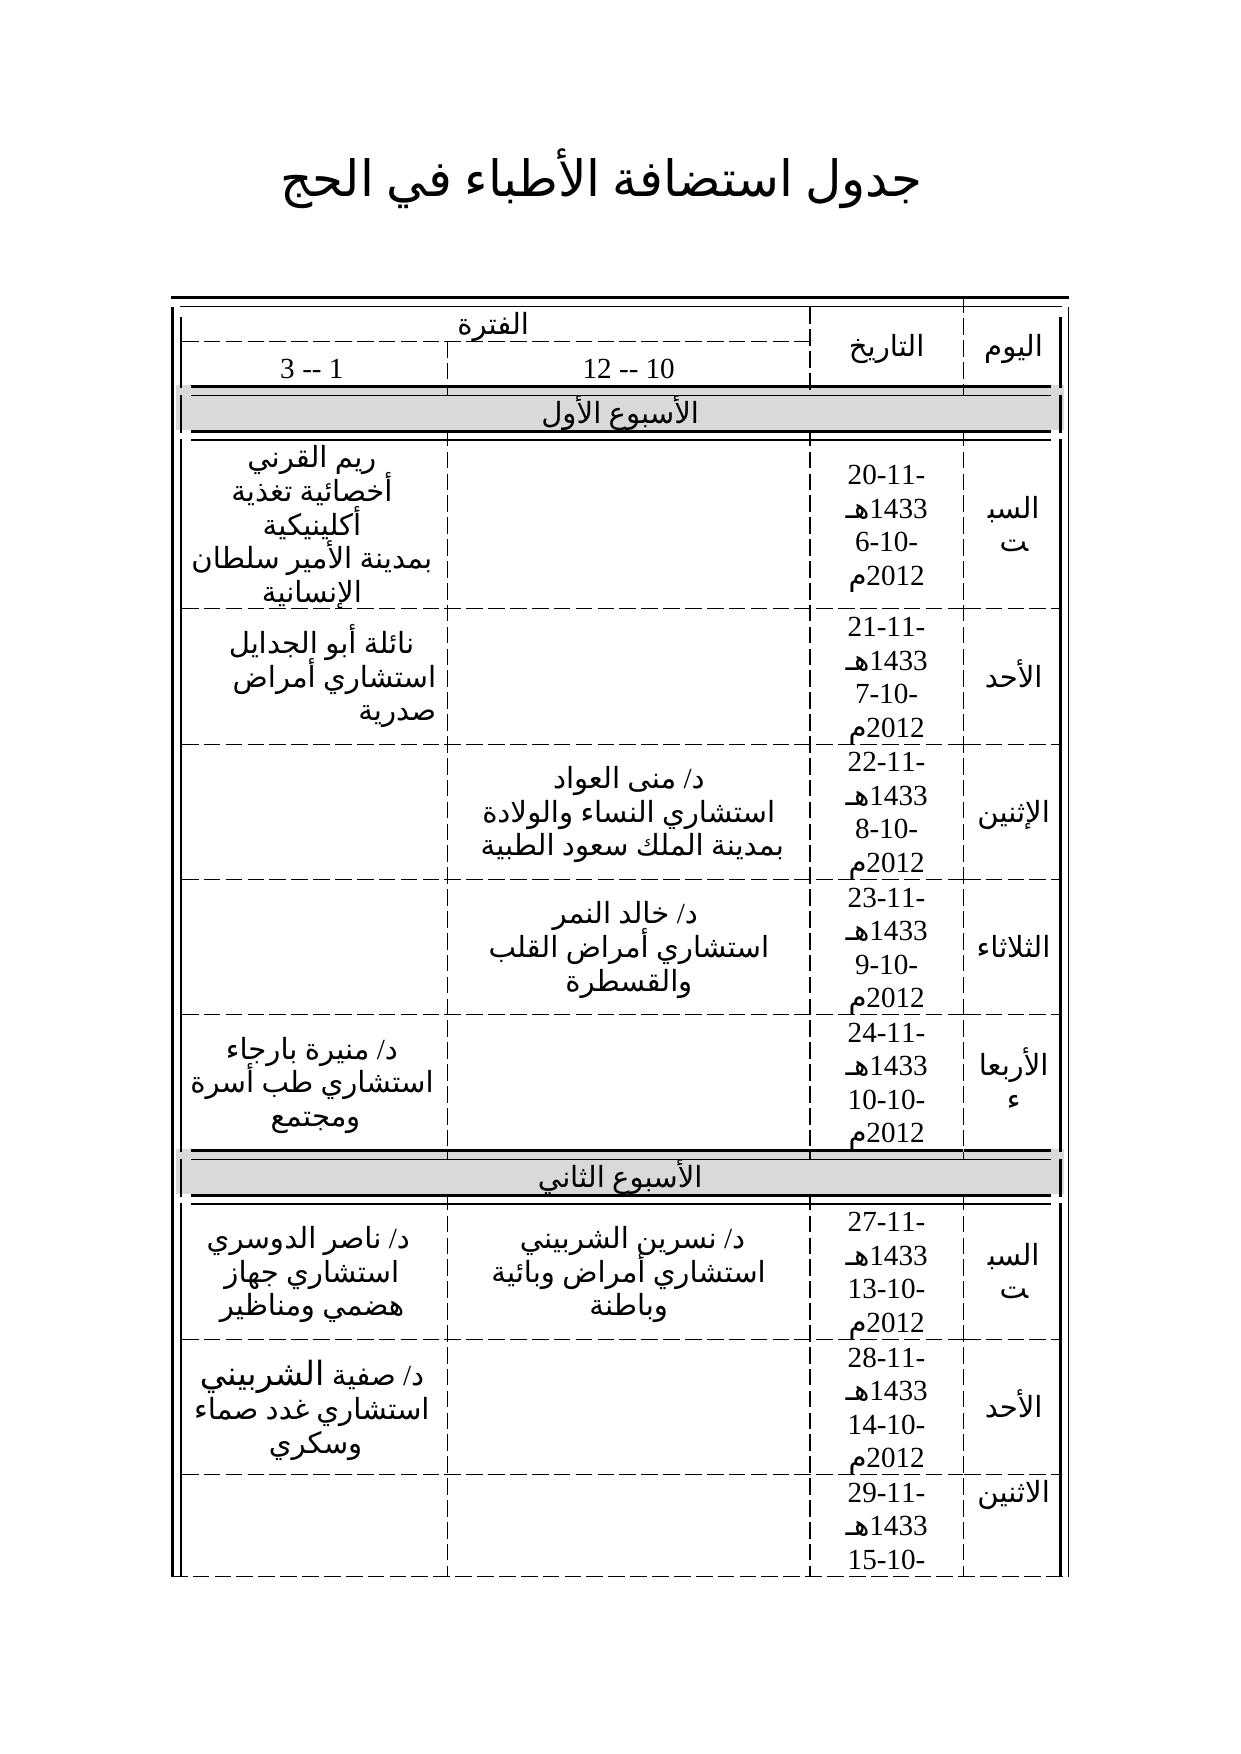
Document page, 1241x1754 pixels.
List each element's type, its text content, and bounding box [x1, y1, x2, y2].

table_cell نائلة أبو الجدايل استشاري أمراض صدرية [182, 608, 447, 743]
table_cell الأسبوع الثاني [176, 1149, 1064, 1194]
table_cell الأحد [963, 1339, 1059, 1474]
table_cell د/ ناصر الدوسري استشاري جهاز هضمي ومناظير [176, 1194, 447, 1339]
table_cell د/ خالد النمر استشاري أمراض القلب والقسطرة [448, 879, 810, 1014]
table_cell الأحد [963, 608, 1059, 743]
table_header التاريخ [810, 307, 963, 385]
table_cell [448, 1474, 810, 1576]
table_cell 21-11-1433هـ 7-10-2012م [810, 608, 963, 743]
table_cell الاثنين [963, 1474, 1059, 1576]
table_cell [182, 744, 447, 879]
table_cell 1 -- 3 [182, 341, 447, 385]
table_cell الإثنين [963, 744, 1059, 879]
table_cell [182, 879, 447, 1014]
table_cell د/ نسرين الشربيني استشاري أمراض وبائية وباطنة [448, 1205, 810, 1339]
table_cell 24-11-1433هـ 10-10-2012م [810, 1014, 963, 1149]
table_cell 27-11-1433هـ 13-10-2012م [810, 1205, 963, 1339]
table_header الفترة [176, 299, 810, 341]
table_cell [182, 1474, 447, 1576]
table_cell د/ منيرة بارجاء استشاري طب أسرة ومجتمع [182, 1014, 447, 1149]
table_cell [176, 879, 180, 1014]
table_cell د/ منى العواد استشاري النساء والولادة بمدينة الملك سعود الطبية [448, 744, 810, 879]
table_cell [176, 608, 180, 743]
table_cell [448, 1014, 810, 1149]
table_cell 28-11-1433هـ 14-10-2012م [810, 1339, 963, 1474]
table_cell 20-11-1433هـ 6-10-2012م [810, 441, 963, 608]
table_cell [448, 441, 810, 608]
table_cell 10 -- 12 [448, 341, 810, 385]
table_cell الأربعاء [963, 1014, 1059, 1149]
table_cell [448, 608, 810, 743]
table_cell الثلاثاء [963, 879, 1059, 1014]
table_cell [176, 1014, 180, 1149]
text جدول استضافة الأطباء في الحج [187, 150, 1053, 207]
table_cell 23-11-1433هـ 9-10-2012م [810, 879, 963, 1014]
table_cell [448, 1339, 810, 1474]
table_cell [810, 1474, 963, 1576]
table_cell [176, 744, 180, 879]
table_cell الأسبوع الأول [176, 385, 1064, 430]
table_cell د/ صفية الشربيني استشاري غدد صماء وسكري [182, 1339, 447, 1474]
table_cell السبت [963, 430, 1064, 608]
table_cell 22-11-1433هـ 8-10-2012م [810, 744, 963, 879]
table_cell السبت [963, 1194, 1064, 1339]
table_header اليوم [963, 299, 1064, 385]
table_cell [176, 1474, 180, 1576]
table_cell ريم القرني أخصائية تغذية أكلينيكية بمدينة الأمير سلطان الإنسانية [176, 430, 447, 608]
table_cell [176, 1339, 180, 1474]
table_cell [448, 433, 809, 439]
